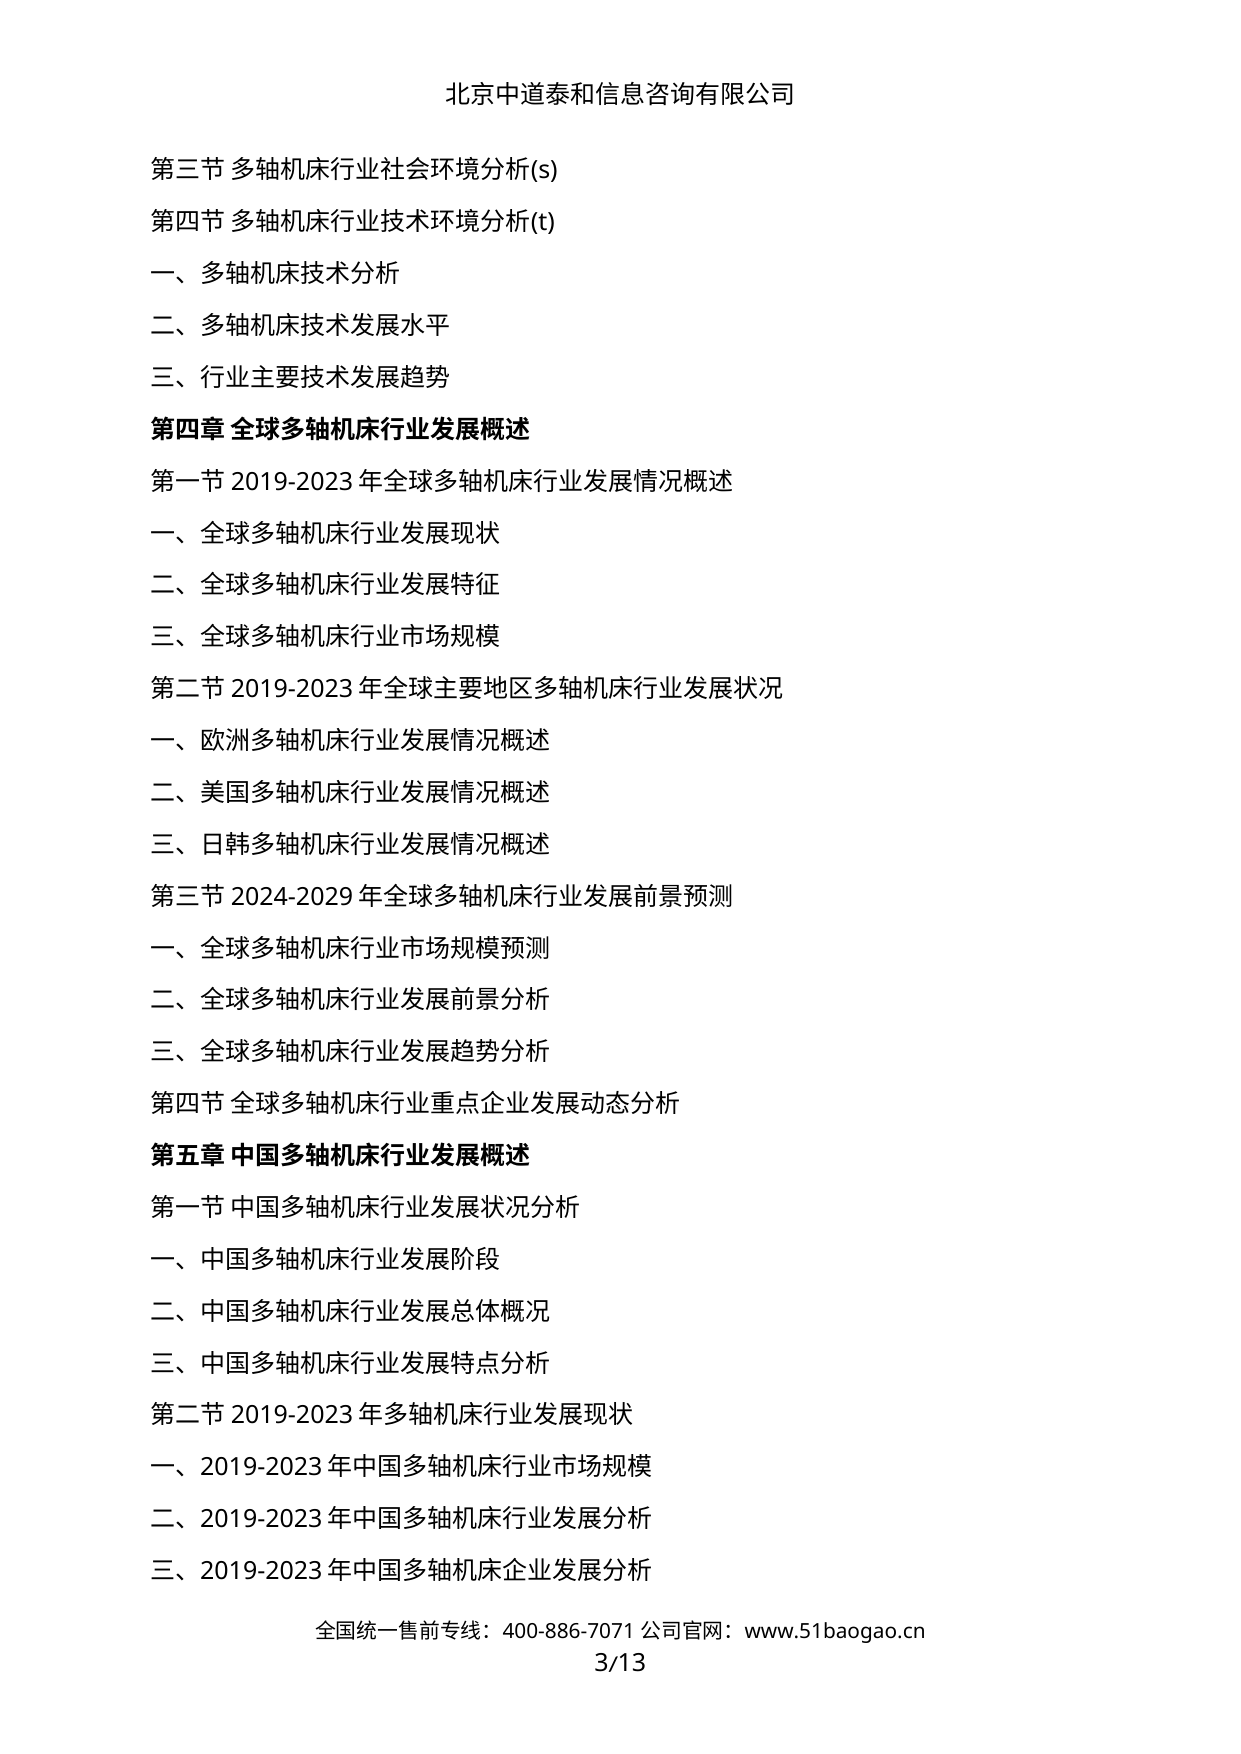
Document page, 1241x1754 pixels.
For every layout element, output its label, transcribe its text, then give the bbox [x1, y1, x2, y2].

text 一、2019-2023年中国多轴机床行业市场规模 [150, 1447, 1090, 1483]
text 三、2019-2023年中国多轴机床企业发展分析 [150, 1551, 1090, 1587]
text 一、多轴机床技术分析 [150, 254, 1090, 290]
text 三、行业主要技术发展趋势 [150, 357, 1090, 394]
text 三、日韩多轴机床行业发展情况概述 [150, 824, 1090, 861]
text 第一节 2019-2023年全球多轴机床行业发展情况概述 [150, 461, 1090, 497]
text 三、全球多轴机床行业发展趋势分析 [150, 1032, 1090, 1068]
text 第三节 2024-2029年全球多轴机床行业发展前景预测 [150, 876, 1090, 912]
text 三、中国多轴机床行业发展特点分析 [150, 1343, 1090, 1379]
text 二、多轴机床技术发展水平 [150, 306, 1090, 342]
text 三、全球多轴机床行业市场规模 [150, 617, 1090, 653]
text 第一节 中国多轴机床行业发展状况分析 [150, 1187, 1090, 1224]
text 二、全球多轴机床行业发展前景分析 [150, 980, 1090, 1016]
text 二、2019-2023年中国多轴机床行业发展分析 [150, 1499, 1090, 1535]
text 第二节 2019-2023年多轴机床行业发展现状 [150, 1395, 1090, 1431]
text 一、全球多轴机床行业发展现状 [150, 513, 1090, 549]
text 第五章 中国多轴机床行业发展概述 [150, 1136, 1090, 1172]
text 二、中国多轴机床行业发展总体概况 [150, 1291, 1090, 1327]
text 二、全球多轴机床行业发展特征 [150, 565, 1090, 601]
text 第四节 全球多轴机床行业重点企业发展动态分析 [150, 1084, 1090, 1120]
text 一、全球多轴机床行业市场规模预测 [150, 928, 1090, 964]
text 第四节 多轴机床行业技术环境分析(t) [150, 202, 1090, 238]
text 第二节 2019-2023年全球主要地区多轴机床行业发展状况 [150, 669, 1090, 705]
text 一、欧洲多轴机床行业发展情况概述 [150, 721, 1090, 757]
text 一、中国多轴机床行业发展阶段 [150, 1239, 1090, 1276]
text 二、美国多轴机床行业发展情况概述 [150, 772, 1090, 809]
text 第三节 多轴机床行业社会环境分析(s) [150, 150, 1090, 186]
text 第四章 全球多轴机床行业发展概述 [150, 409, 1090, 446]
